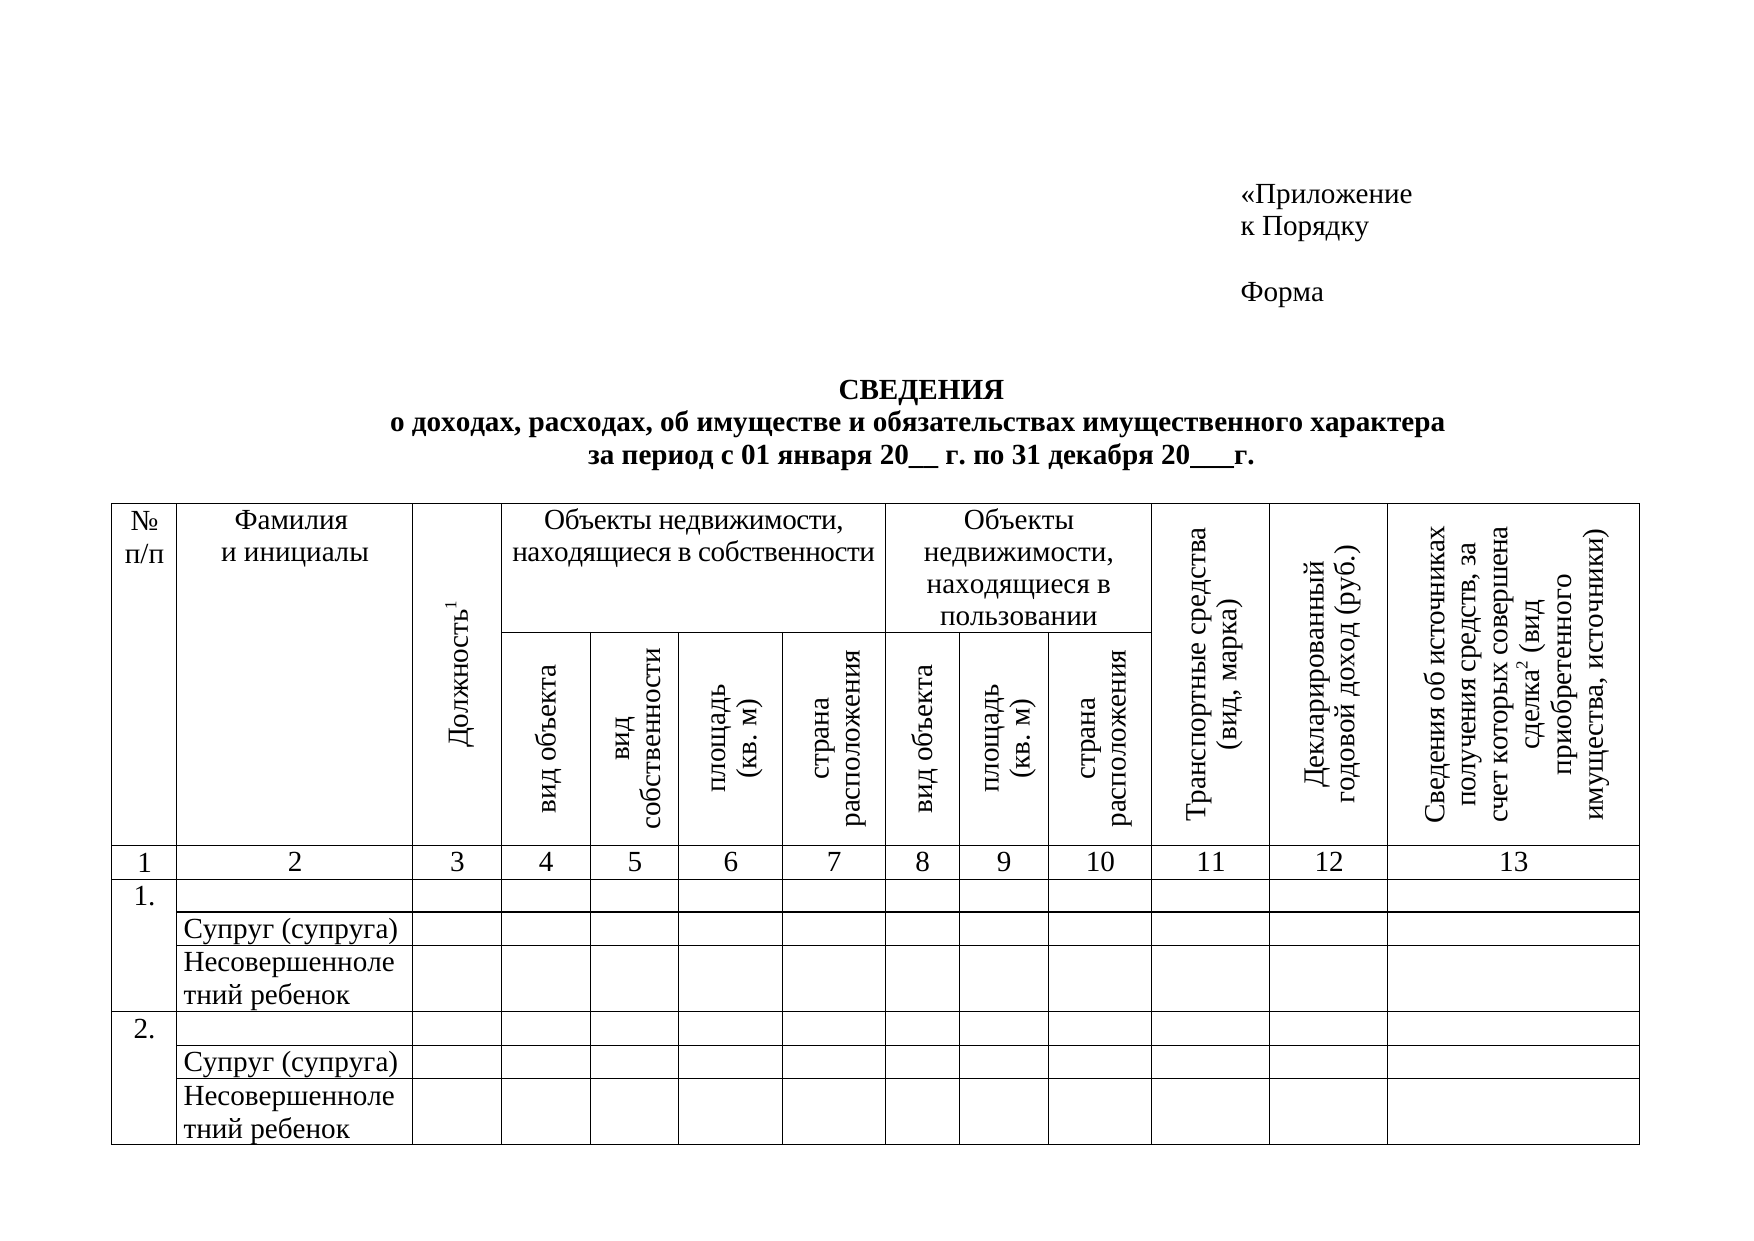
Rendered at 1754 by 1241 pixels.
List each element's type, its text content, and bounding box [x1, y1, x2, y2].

table_cell [1270, 880, 1387, 911]
table_header № п/п [112, 504, 176, 845]
table_cell Супруг (супруга) [177, 1046, 412, 1078]
table_cell [1152, 946, 1269, 1011]
table_cell [1152, 1012, 1269, 1044]
table_cell 8 [886, 846, 959, 878]
table_cell [1388, 880, 1639, 911]
table_cell [886, 1046, 959, 1078]
table_cell [591, 913, 678, 945]
table_cell [1270, 913, 1387, 945]
table_header Должность1 [413, 504, 501, 845]
table_cell [1388, 913, 1639, 945]
table_cell Несовершеннолетний ребенок [177, 946, 412, 1011]
table_cell [177, 880, 412, 911]
table_cell [783, 946, 885, 1011]
table_cell 5 [591, 846, 678, 878]
table_cell 10 [1049, 846, 1151, 878]
table_cell 1. [112, 880, 176, 1011]
table_cell [1388, 1079, 1639, 1144]
text о доходах, расходах, об имуществе и обязательствах имущественного характера за период с 01 января 20__ г. по 31 декабря 20___г. [118, 406, 1724, 471]
table_cell [679, 946, 782, 1011]
table_cell [413, 913, 501, 945]
table_header Сведения об источниках получения средств, за счет которых совершена сделка2 (вид приобретенного имущества, источники) [1388, 504, 1639, 845]
table_cell [413, 1079, 501, 1144]
table_cell [1270, 1012, 1387, 1044]
table_cell [886, 946, 959, 1011]
table_cell [591, 1012, 678, 1044]
table_cell [783, 913, 885, 945]
table_cell 11 [1152, 846, 1269, 878]
table_cell [1049, 1079, 1151, 1144]
table_cell [960, 913, 1048, 945]
table_cell [1049, 913, 1151, 945]
table_cell [679, 1079, 782, 1144]
table_cell [1049, 1046, 1151, 1078]
table_cell [502, 913, 590, 945]
table_cell [591, 1046, 678, 1078]
table_cell [783, 1046, 885, 1078]
table_cell 2. [112, 1012, 176, 1144]
table_cell [1270, 1046, 1387, 1078]
table_cell [591, 946, 678, 1011]
table_cell [413, 1012, 501, 1044]
table_cell [1152, 880, 1269, 911]
table_cell страна расположения [783, 633, 885, 845]
table_cell [1152, 913, 1269, 945]
table_cell вид собственности [591, 633, 678, 845]
table_cell [1152, 1079, 1269, 1144]
table_cell [886, 913, 959, 945]
table_cell [960, 946, 1048, 1011]
table_cell [960, 880, 1048, 911]
table_cell площадь (кв. м) [960, 633, 1048, 845]
table_cell Супруг (супруга) [177, 913, 412, 945]
table_cell вид объекта [502, 633, 590, 845]
table_cell [1388, 1012, 1639, 1044]
table_cell [886, 880, 959, 911]
table_cell 9 [960, 846, 1048, 878]
table_cell [679, 1046, 782, 1078]
table_cell [960, 1012, 1048, 1044]
table_header Декларированный годовой доход (руб.) [1270, 504, 1387, 845]
table_header Транспортные средства (вид, марка) [1152, 504, 1269, 845]
table_cell [1152, 1046, 1269, 1078]
table_cell [177, 1012, 412, 1044]
table_cell [679, 1012, 782, 1044]
table_cell [886, 1012, 959, 1044]
table_cell 6 [679, 846, 782, 878]
text СВЕДЕНИЯ [118, 373, 1724, 406]
table_cell 1 [112, 846, 176, 878]
table_cell [591, 880, 678, 911]
table_cell [502, 880, 590, 911]
table_cell [502, 1079, 590, 1144]
table_cell [413, 880, 501, 911]
table_cell [783, 880, 885, 911]
text «Приложение [1240, 177, 1724, 210]
table_cell 13 [1388, 846, 1639, 878]
table_cell [591, 1079, 678, 1144]
table_cell [502, 1046, 590, 1078]
table_cell [1049, 880, 1151, 911]
table_cell [783, 1012, 885, 1044]
table_header Объекты недвижимости, находящиеся в пользовании [886, 504, 1151, 632]
table_cell [1049, 1012, 1151, 1044]
table_cell страна расположения [1049, 633, 1151, 845]
table_cell площадь (кв. м) [679, 633, 782, 845]
table_cell 7 [783, 846, 885, 878]
table_cell 2 [177, 846, 412, 878]
table_cell [679, 913, 782, 945]
table_header Фамилия и инициалы [177, 504, 412, 845]
table_cell [502, 1012, 590, 1044]
table_header Объекты недвижимости, находящиеся в собственности [502, 504, 885, 632]
table_cell [960, 1079, 1048, 1144]
table_cell 12 [1270, 846, 1387, 878]
table_cell [413, 946, 501, 1011]
table_cell 3 [413, 846, 501, 878]
table_cell 4 [502, 846, 590, 878]
table_cell [1270, 946, 1387, 1011]
table_cell [1270, 1079, 1387, 1144]
table_cell [960, 1046, 1048, 1078]
table_cell [783, 1079, 885, 1144]
table_cell [1049, 946, 1151, 1011]
table_cell [1388, 946, 1639, 1011]
table_cell вид объекта [886, 633, 959, 845]
table_cell [886, 1079, 959, 1144]
text Форма [1240, 276, 1724, 308]
table_cell Несовершеннолетний ребенок [177, 1079, 412, 1144]
table_cell [1388, 1046, 1639, 1078]
text к Порядку [1240, 210, 1724, 242]
table_cell [679, 880, 782, 911]
table_cell [413, 1046, 501, 1078]
table_cell [502, 946, 590, 1011]
